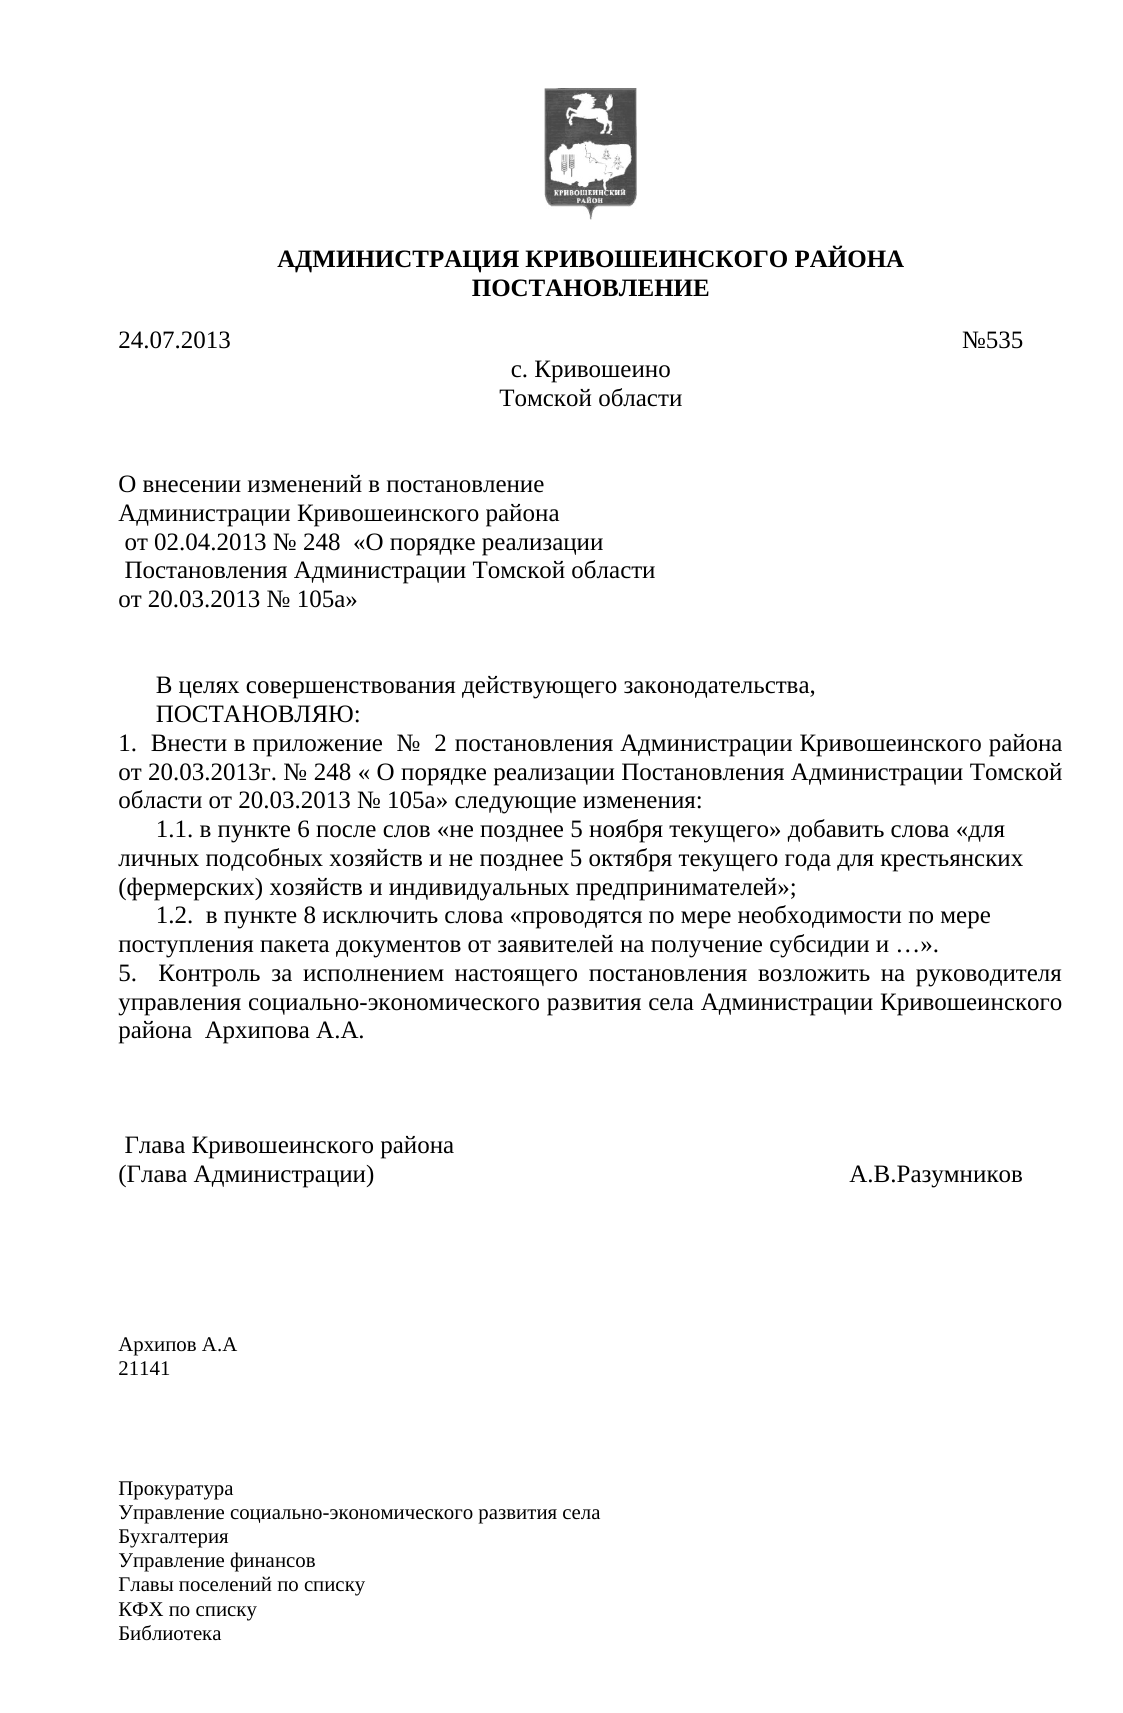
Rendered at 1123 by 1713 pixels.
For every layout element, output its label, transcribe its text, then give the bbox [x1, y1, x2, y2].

text Библиотека [118, 1621, 1063, 1644]
text 5. Контроль за исполнением настоящего постановления возложить на руководителя управления социально-экономического развития села Администрации Кривошеинского района Архипова А.А. [118, 958, 1063, 1044]
text Управление социально-экономического развития села [118, 1500, 1063, 1524]
text Администрации Кривошеинского района [118, 498, 1063, 527]
text ПОСТАНОВЛЕНИЕ [118, 273, 1063, 301]
text Прокуратура [118, 1476, 1063, 1500]
text Томской области [118, 383, 1063, 412]
text В целях совершенствования действующего законодательства, [118, 671, 1063, 699]
text 1.2. в пункте 8 исключить слова «проводятся по мере необходимости по мере поступления пакета документов от заявителей на получение субсидии и …». [118, 901, 1063, 958]
text КФХ по списку [118, 1596, 1063, 1621]
text О внесении изменений в постановление [118, 469, 1063, 498]
text Постановления Администрации Томской области [118, 556, 1063, 584]
text (Глава Администрации) А.В.Разумников [118, 1159, 1063, 1188]
text Управление финансов [118, 1548, 1063, 1572]
text 24.07.2013 №535 [118, 326, 1063, 354]
text 1. Внести в приложение № 2 постановления Администрации Кривошеинского района от 20.03.2013г. № 248 « О порядке реализации Постановления Администрации Томской области от 20.03.2013 № 105а» следующие изменения: [118, 728, 1063, 814]
subtitle АДМИНИСТРАЦИЯ КРИВОШЕИНСКОГО РАЙОНА [118, 244, 1063, 273]
text Главы поселений по списку [118, 1572, 1063, 1596]
text от 02.04.2013 № 248 «О порядке реализации [118, 527, 1063, 556]
text 21141 [118, 1356, 1063, 1380]
text Бухгалтерия [118, 1524, 1063, 1548]
text от 20.03.2013 № 105а» [118, 584, 1063, 613]
text 1.1. в пункте 6 после слов «не позднее 5 ноября текущего» добавить слова «для личных подсобных хозяйств и не позднее 5 октября текущего года для крестьянских (фермерских) хозяйств и индивидуальных предпринимателей»; [118, 814, 1063, 901]
text Архипов А.А [118, 1332, 1063, 1356]
picture [544, 88, 637, 220]
text ПОСТАНОВЛЯЮ: [118, 699, 1063, 728]
text с. Кривошеино [118, 354, 1063, 383]
text Глава Кривошеинского района [118, 1131, 1063, 1159]
